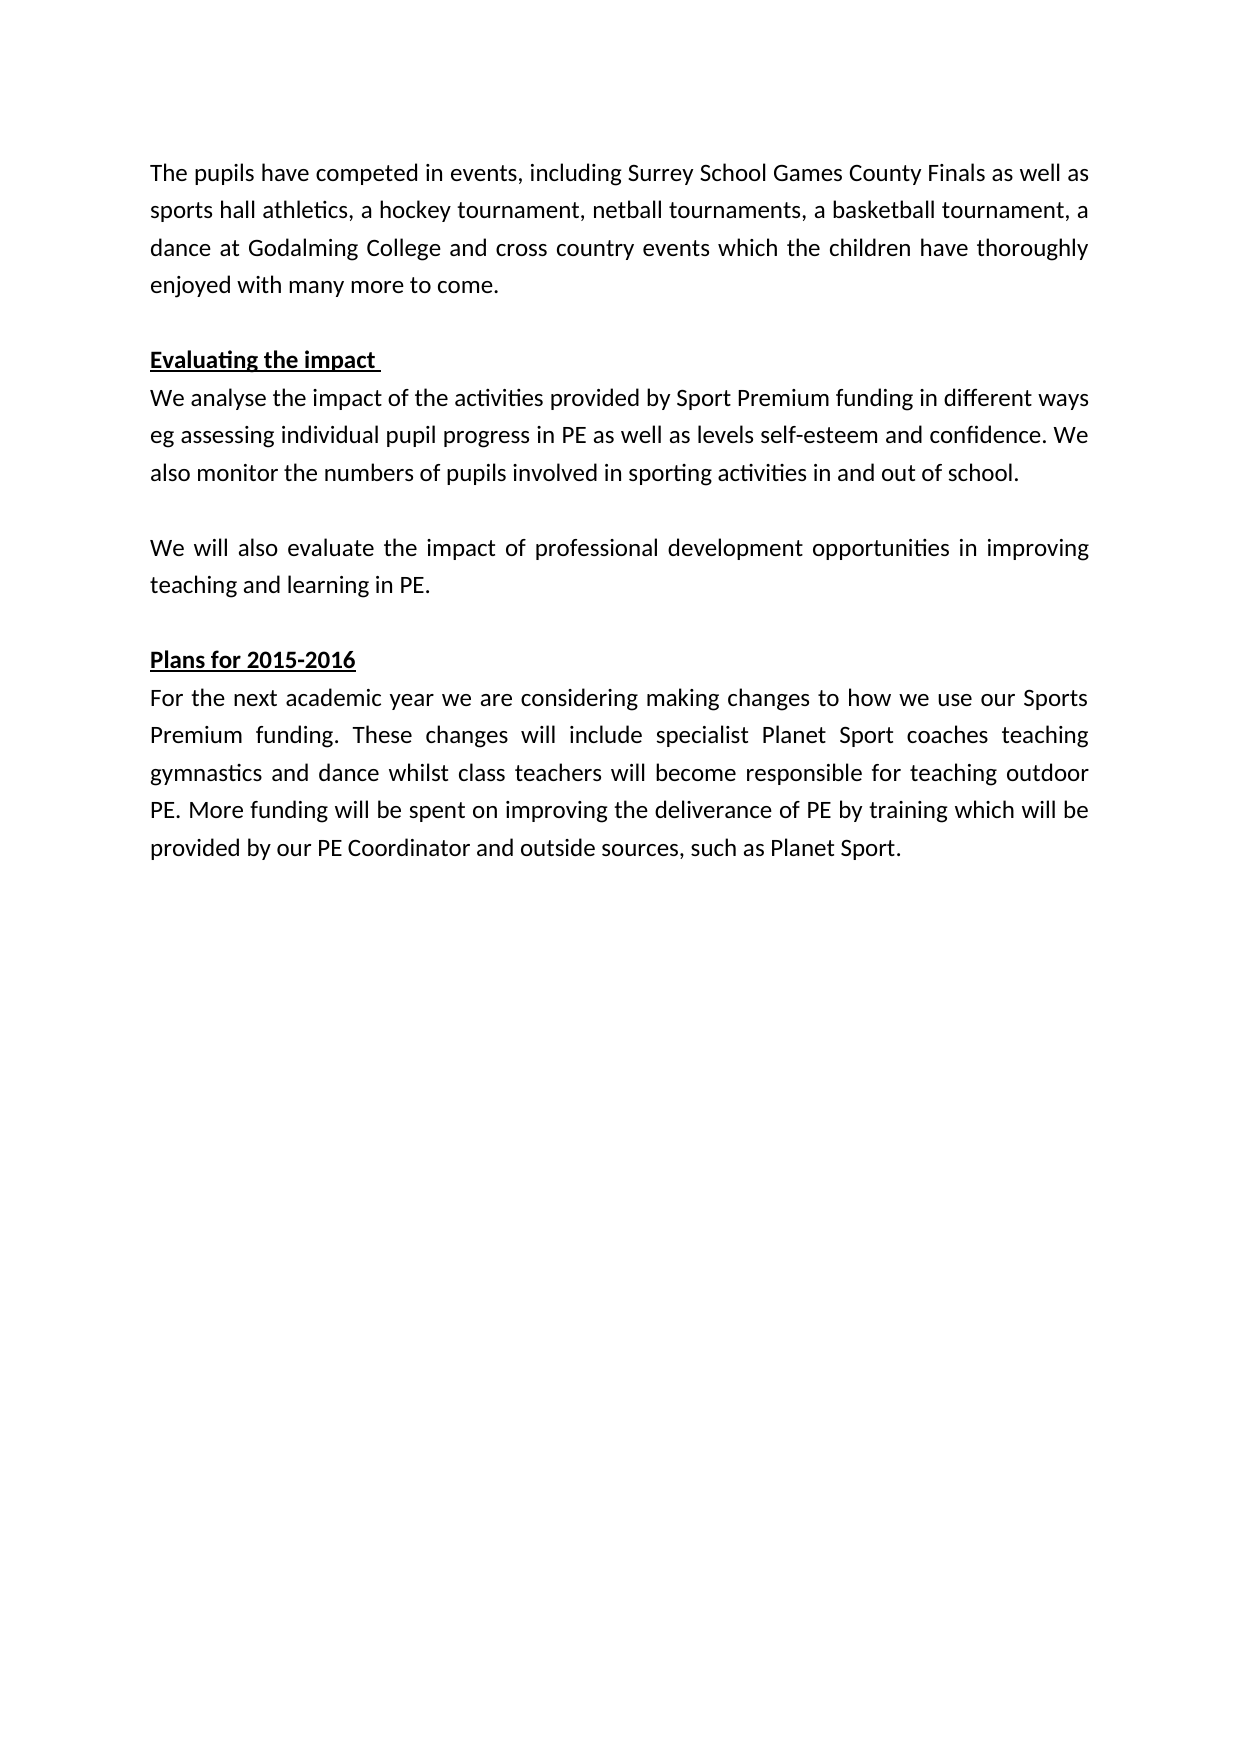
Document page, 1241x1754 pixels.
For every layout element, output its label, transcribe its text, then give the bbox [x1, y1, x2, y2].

text The pupils have competed in events, including Surrey School Games County Finals as well as sports hall athletics, a hockey tournament, netball tournaments, a basketball tournament, a dance at Godalming College and cross country events which the children have thoroughly enjoyed with many more to come. [150, 150, 1090, 300]
text We will also evaluate the impact of professional development opportunities in improving teaching and learning in PE. [150, 525, 1090, 600]
text For the next academic year we are considering making changes to how we use our Sports Premium funding. These changes will include specialist Planet Sport coaches teaching gymnastics and dance whilst class teachers will become responsible for teaching outdoor PE. More funding will be spent on improving the deliverance of PE by training which will be provided by our PE Coordinator and outside sources, such as Planet Sport. [150, 675, 1090, 862]
text Plans for 2015-2016 [150, 637, 1090, 675]
text Evaluating the impact [150, 337, 1090, 375]
text We analyse the impact of the activities provided by Sport Premium funding in different ways eg assessing individual pupil progress in PE as well as levels self-esteem and confidence. We also monitor the numbers of pupils involved in sporting activities in and out of school. [150, 375, 1090, 487]
